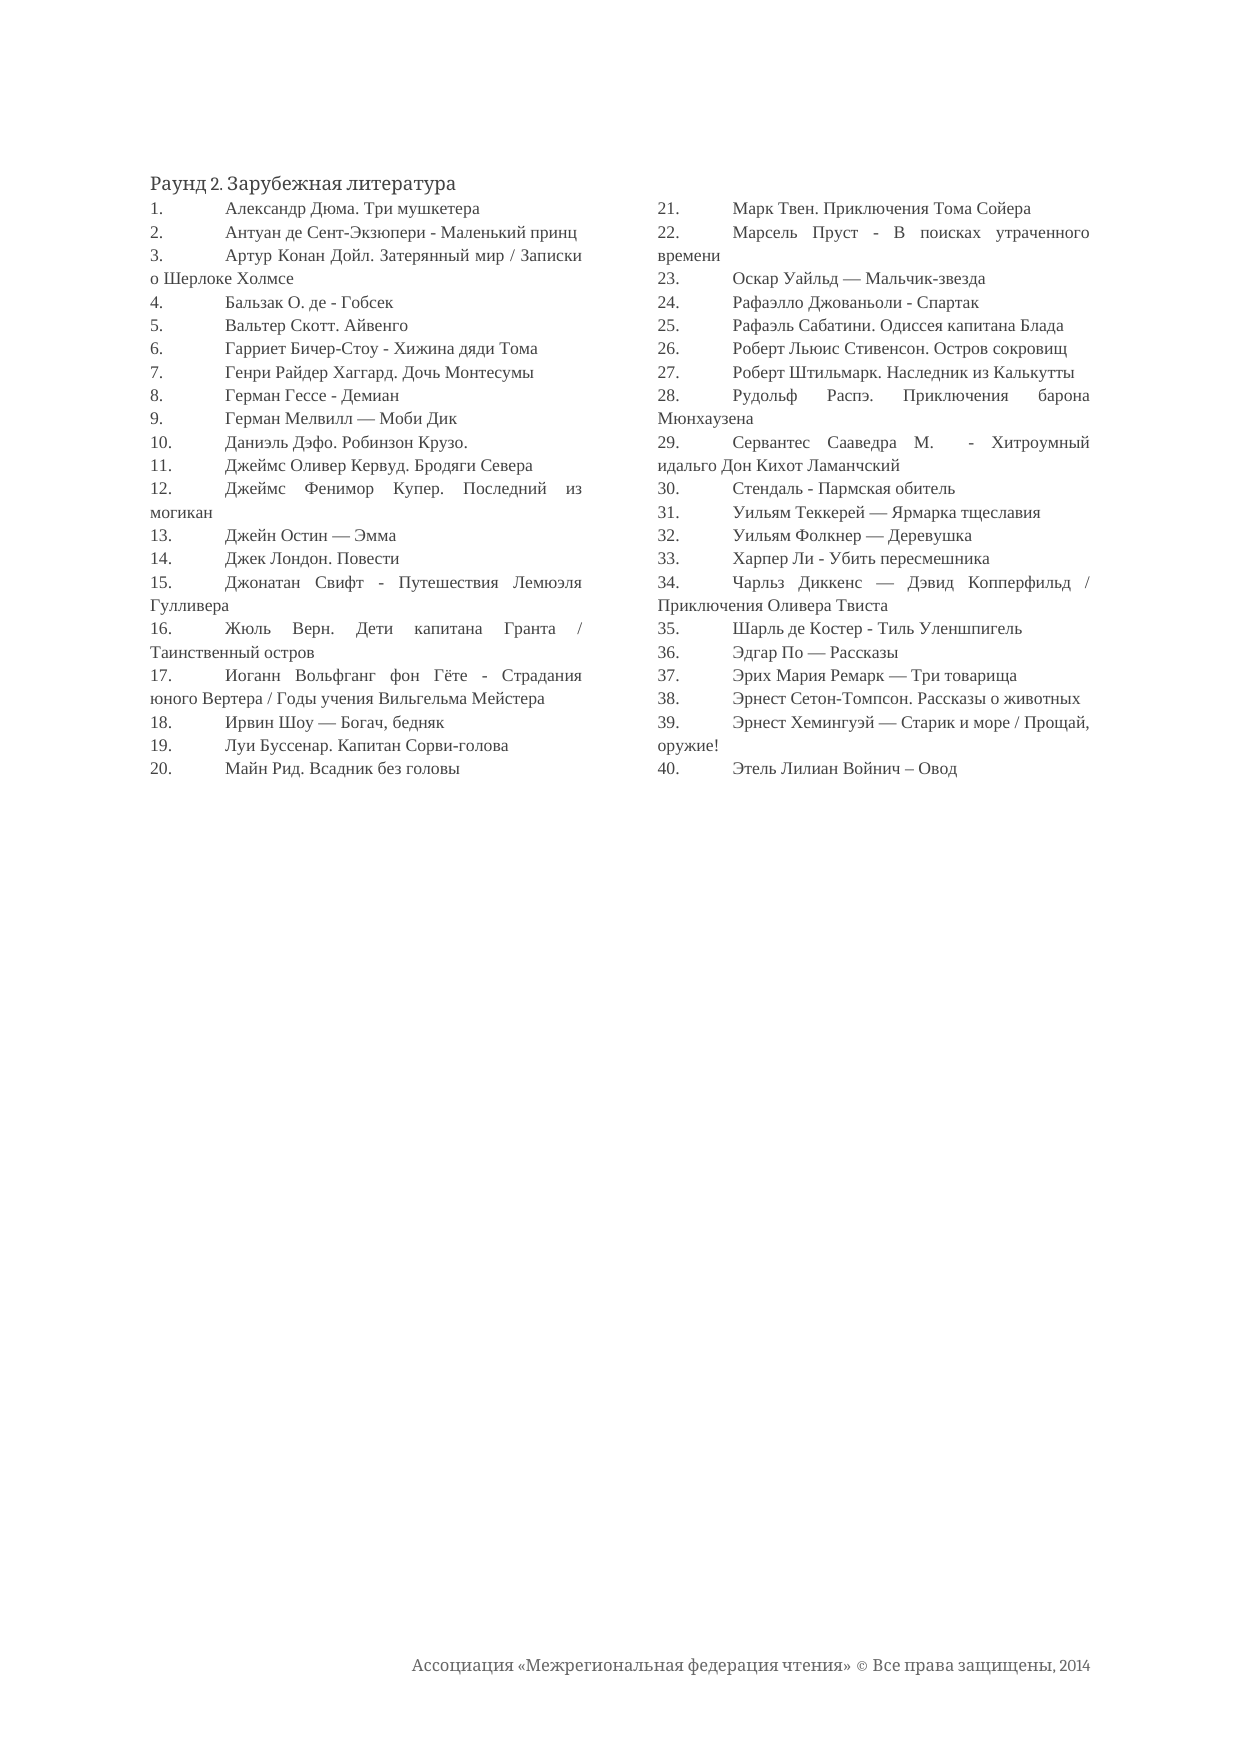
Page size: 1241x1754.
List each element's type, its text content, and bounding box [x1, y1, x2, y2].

text 20. Майн Рид. Всадник без головы [150, 758, 582, 778]
text 17. Иоганн Вольфганг фон Гёте - Страдания юного Вертера / Годы учения Вильгельма Мейстера [150, 665, 582, 708]
text 11. Джеймс Оливер Кервуд. Бродяги Севера [150, 455, 582, 475]
text 16. Жюль Верн. Дети капитана Гранта / Таинственный остров [150, 618, 582, 662]
text 10. Даниэль Дэфо. Робинзон Крузо. [150, 431, 582, 452]
text 35. Шарль де Костер - Тиль Уленшпигель [657, 618, 1090, 638]
text 27. Роберт Штильмарк. Наследник из Калькутты [657, 361, 1090, 382]
text 24. Рафаэлло Джованьоли - Спартак [657, 291, 1090, 312]
text Раунд 2. Зарубежная литература [150, 173, 1090, 195]
text 40. Этель Лилиан Войнич – Овод [657, 758, 1090, 778]
text 38. Эрнест Сетон-Томпсон. Рассказы о животных [657, 688, 1090, 708]
text 28. Рудольф Распэ. Приключения барона Мюнхаузена [657, 385, 1090, 428]
text 2. Антуан де Сент-Экзюпери - Маленький принц [150, 221, 582, 242]
text 5. Вальтер Скотт. Айвенго [150, 315, 582, 335]
text 3. Артур Конан Дойл. Затерянный мир / Записки о Шерлоке Холмсе [150, 245, 582, 288]
text 36. Эдгар По — Рассказы [657, 641, 1090, 662]
text 37. Эрих Мария Ремарк — Три товарища [657, 665, 1090, 685]
text 23. Оскар Уайльд — Мальчик-звезда [657, 268, 1090, 288]
text 6. Гарриет Бичер-Стоу - Хижина дяди Тома [150, 338, 582, 358]
text 13. Джейн Остин — Эмма [150, 525, 582, 545]
text 30. Стендаль - Пармская обитель [657, 478, 1090, 498]
text 31. Уильям Теккерей — Ярмарка тщеславия [657, 501, 1090, 522]
text 32. Уильям Фолкнер — Деревушка [657, 525, 1090, 545]
text 22. Марсель Пруст - В поисках утраченного времени [657, 221, 1090, 265]
text 12. Джеймс Фенимор Купер. Последний из могикан [150, 478, 582, 522]
text 14. Джек Лондон. Повести [150, 548, 582, 568]
text 8. Герман Гессе - Демиан [150, 385, 582, 405]
text 9. Герман Мелвилл — Моби Дик [150, 408, 582, 428]
text 26. Роберт Льюис Стивенсон. Остров сокровищ [657, 338, 1090, 358]
text 15. Джонатан Свифт - Путешествия Лемюэля Гулливера [150, 571, 582, 615]
text 4. Бальзак О. де - Гобсек [150, 291, 582, 312]
text 19. Луи Буссенар. Капитан Сорви-голова [150, 735, 582, 755]
text 1. Александр Дюма. Три мушкетера [150, 198, 582, 218]
text 34. Чарльз Диккенс — Дэвид Копперфильд / Приключения Оливера Твиста [657, 571, 1090, 615]
text 21. Марк Твен. Приключения Тома Сойера [657, 198, 1090, 218]
text 18. Ирвин Шоу — Богач, бедняк [150, 711, 582, 732]
text 39. Эрнест Хемингуэй — Старик и море / Прощай, оружие! [657, 711, 1090, 755]
text 25. Рафаэль Сабатини. Одиссея капитана Блада [657, 315, 1090, 335]
text 33. Харпер Ли - Убить пересмешника [657, 548, 1090, 568]
text 7. Генри Райдер Хаггард. Дочь Монтесумы [150, 361, 582, 382]
text 29. Сервантес Сааведра М. - Хитроумный идальго Дон Кихот Ламанчский [657, 431, 1090, 475]
